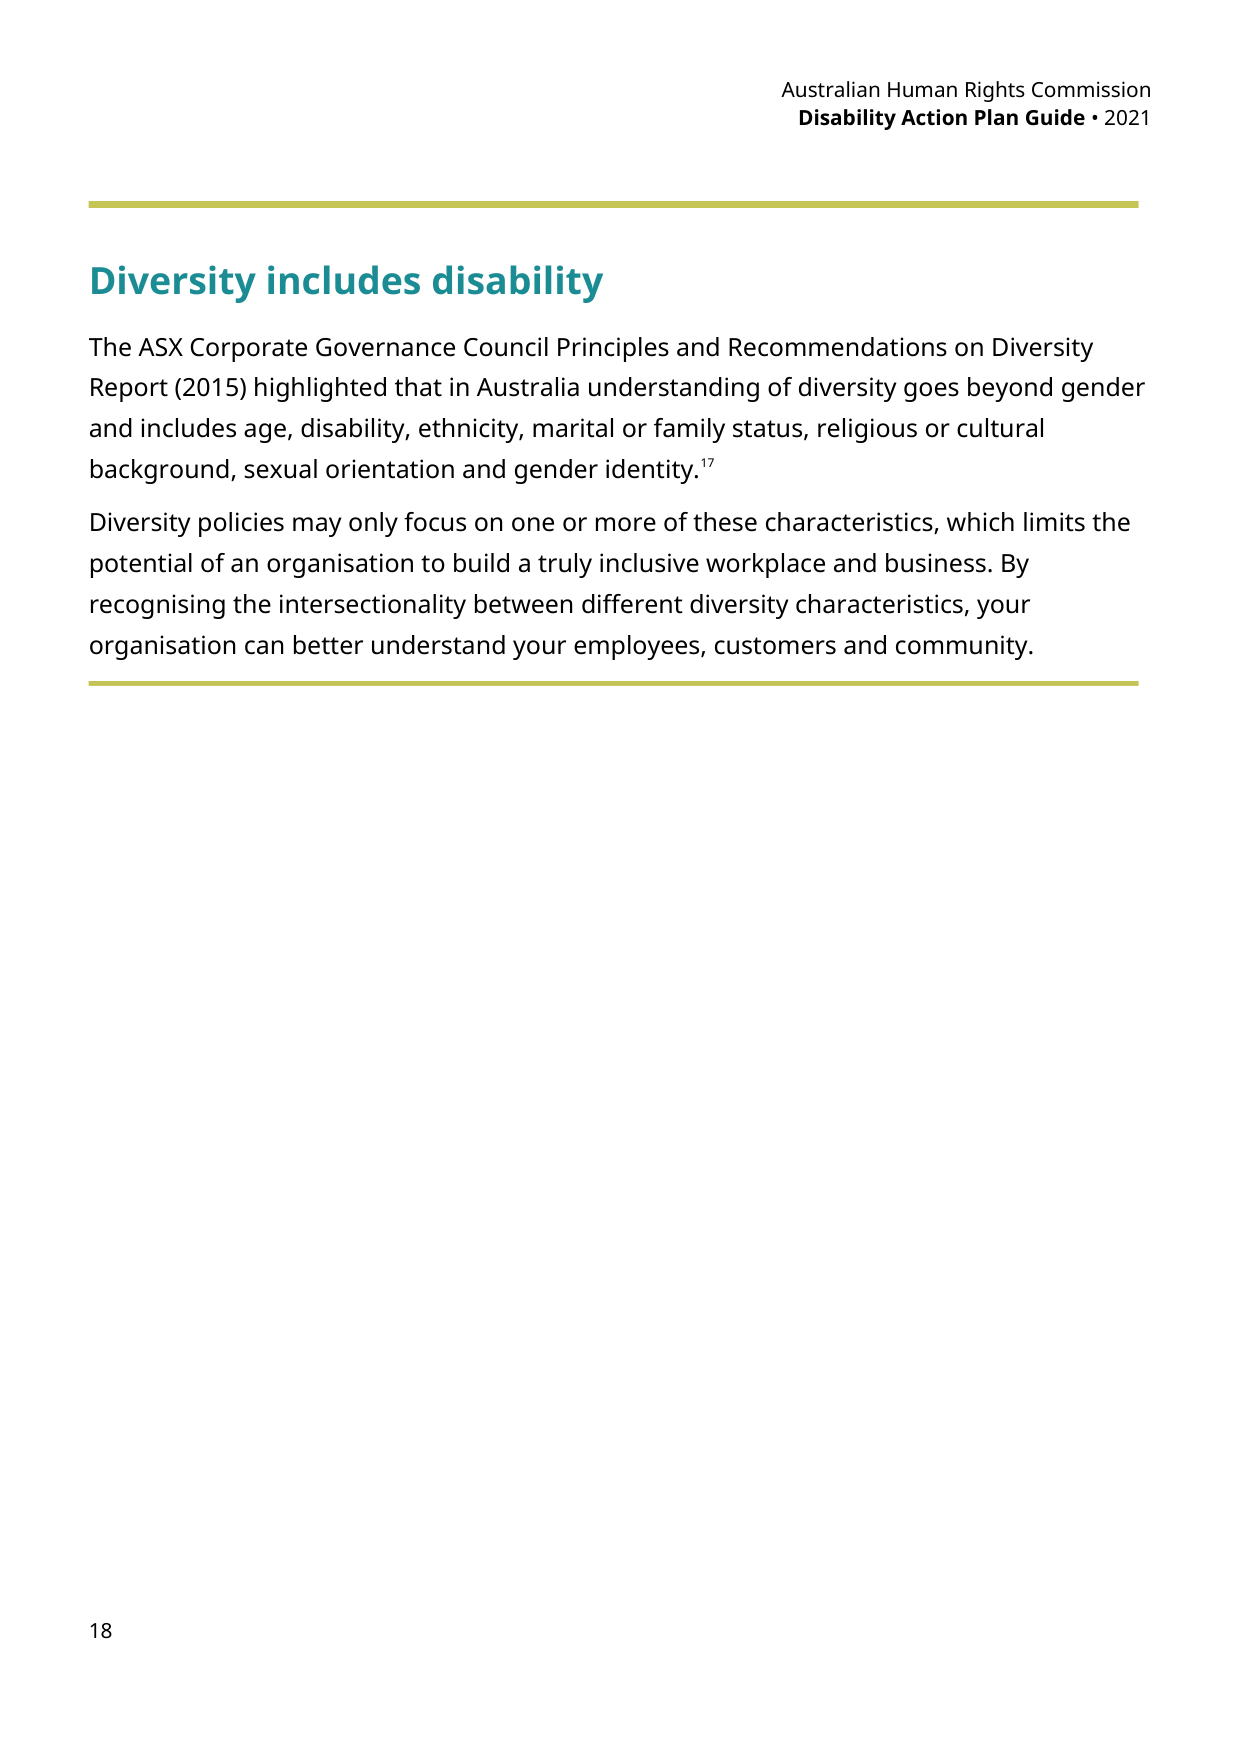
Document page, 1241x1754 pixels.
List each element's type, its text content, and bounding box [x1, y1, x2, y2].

picture [88, 201, 1139, 208]
subtitle Diversity includes disability [88, 254, 1152, 306]
picture [88, 681, 1139, 686]
text Diversity policies may only focus on one or more of these characteristics, which limits the potential of an organisation to build a truly inclusive workplace and business. By recognising the intersectionality between different diversity characteristics, your organisation can better understand your employees, customers and community. [88, 505, 1152, 662]
text The ASX Corporate Governance Council Principles and Recommendations on Diversity Report (2015) highlighted that in Australia understanding of diversity goes beyond gender and includes age, disability, ethnicity, marital or family status, religious or cultural background, sexual orientation and gender identity. [88, 329, 1152, 486]
